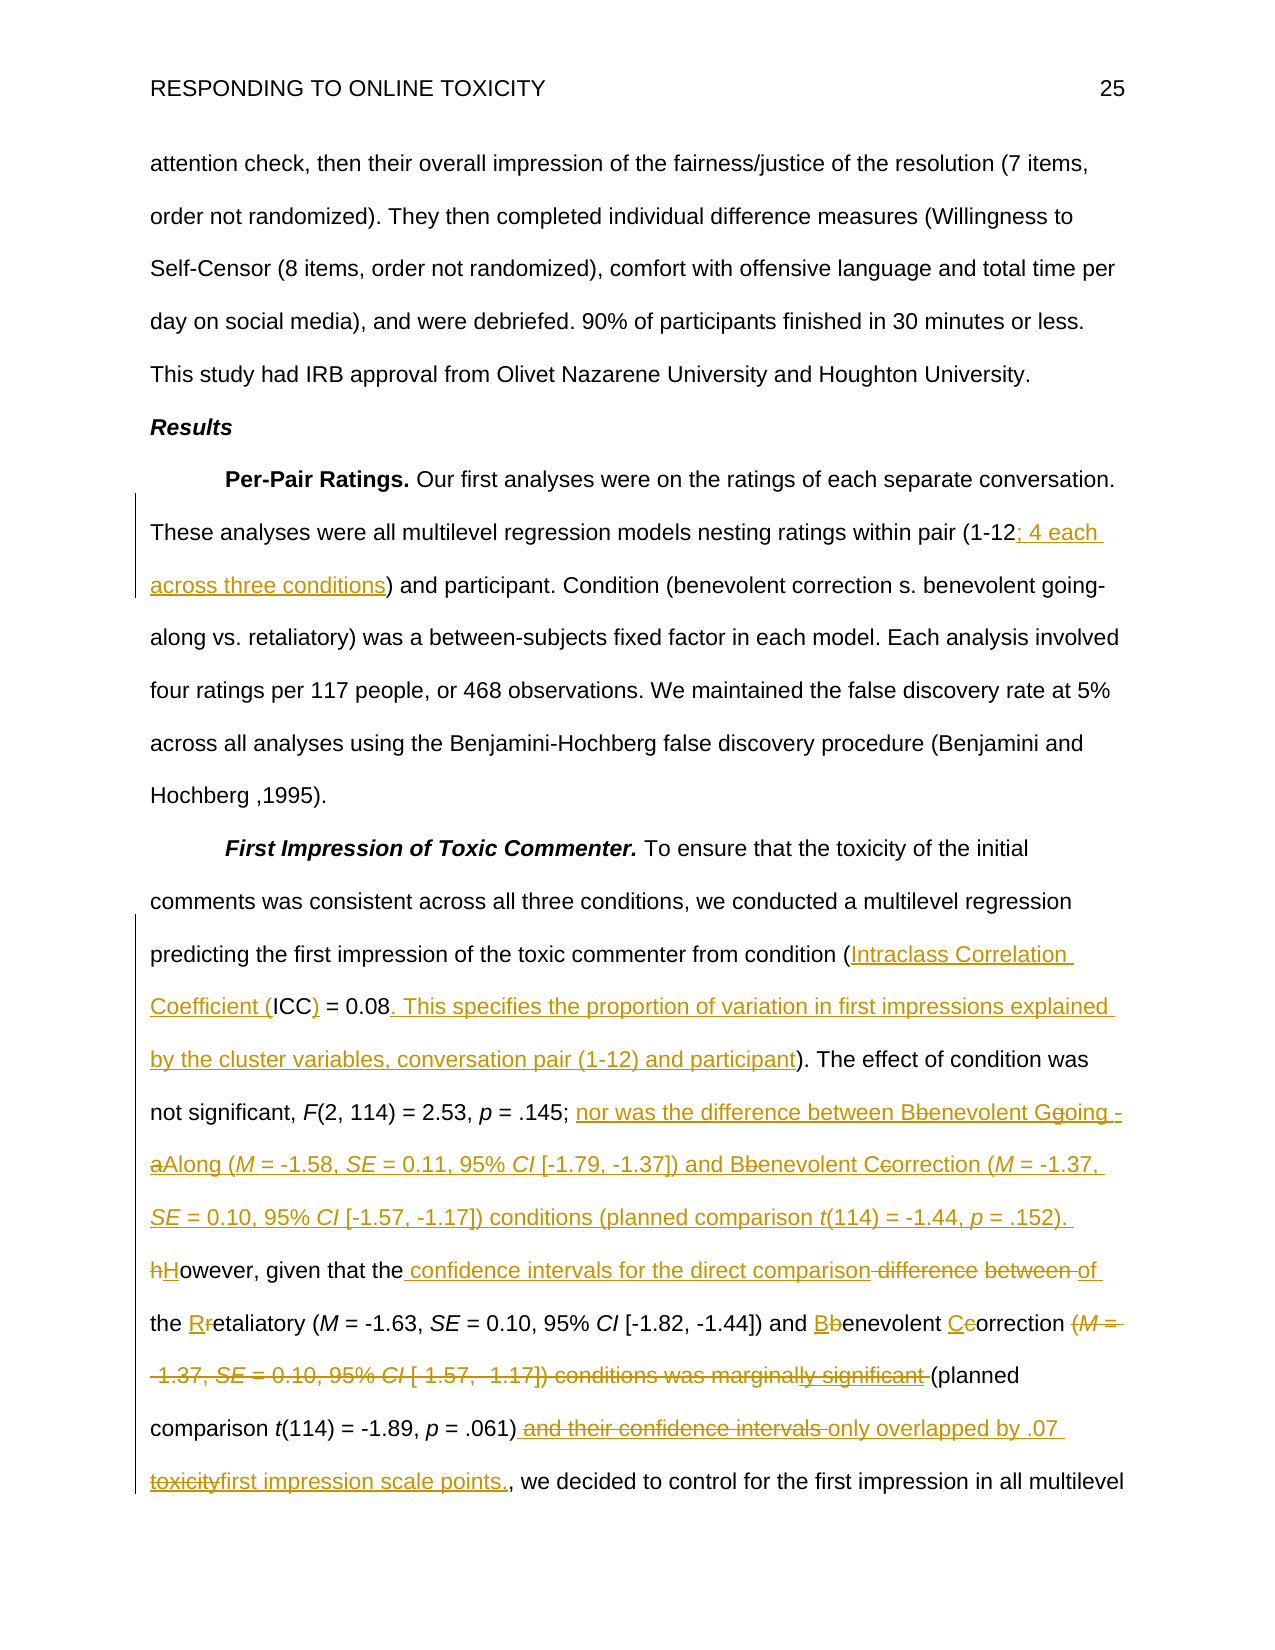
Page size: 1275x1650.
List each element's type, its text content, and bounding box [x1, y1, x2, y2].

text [150, 835, 1125, 1494]
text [150, 150, 1125, 387]
text Results [150, 413, 1125, 440]
text Per-Pair Ratings. Our first analyses were on the ratings of each separate conversation. These analyses were all multilevel regression models nesting ratings within pair (1-12) and participant. Condition (benevolent correction s. benevolent going-along vs. retaliatory) was a between-subjects fixed factor in each model. Each analysis involved four ratings per 117 people, or 468 observations. We maintained the false discovery rate at 5% across all analyses using the Benjamini-Hochberg false discovery procedure (Benjamini and Hochberg ,1995). [150, 466, 1125, 809]
